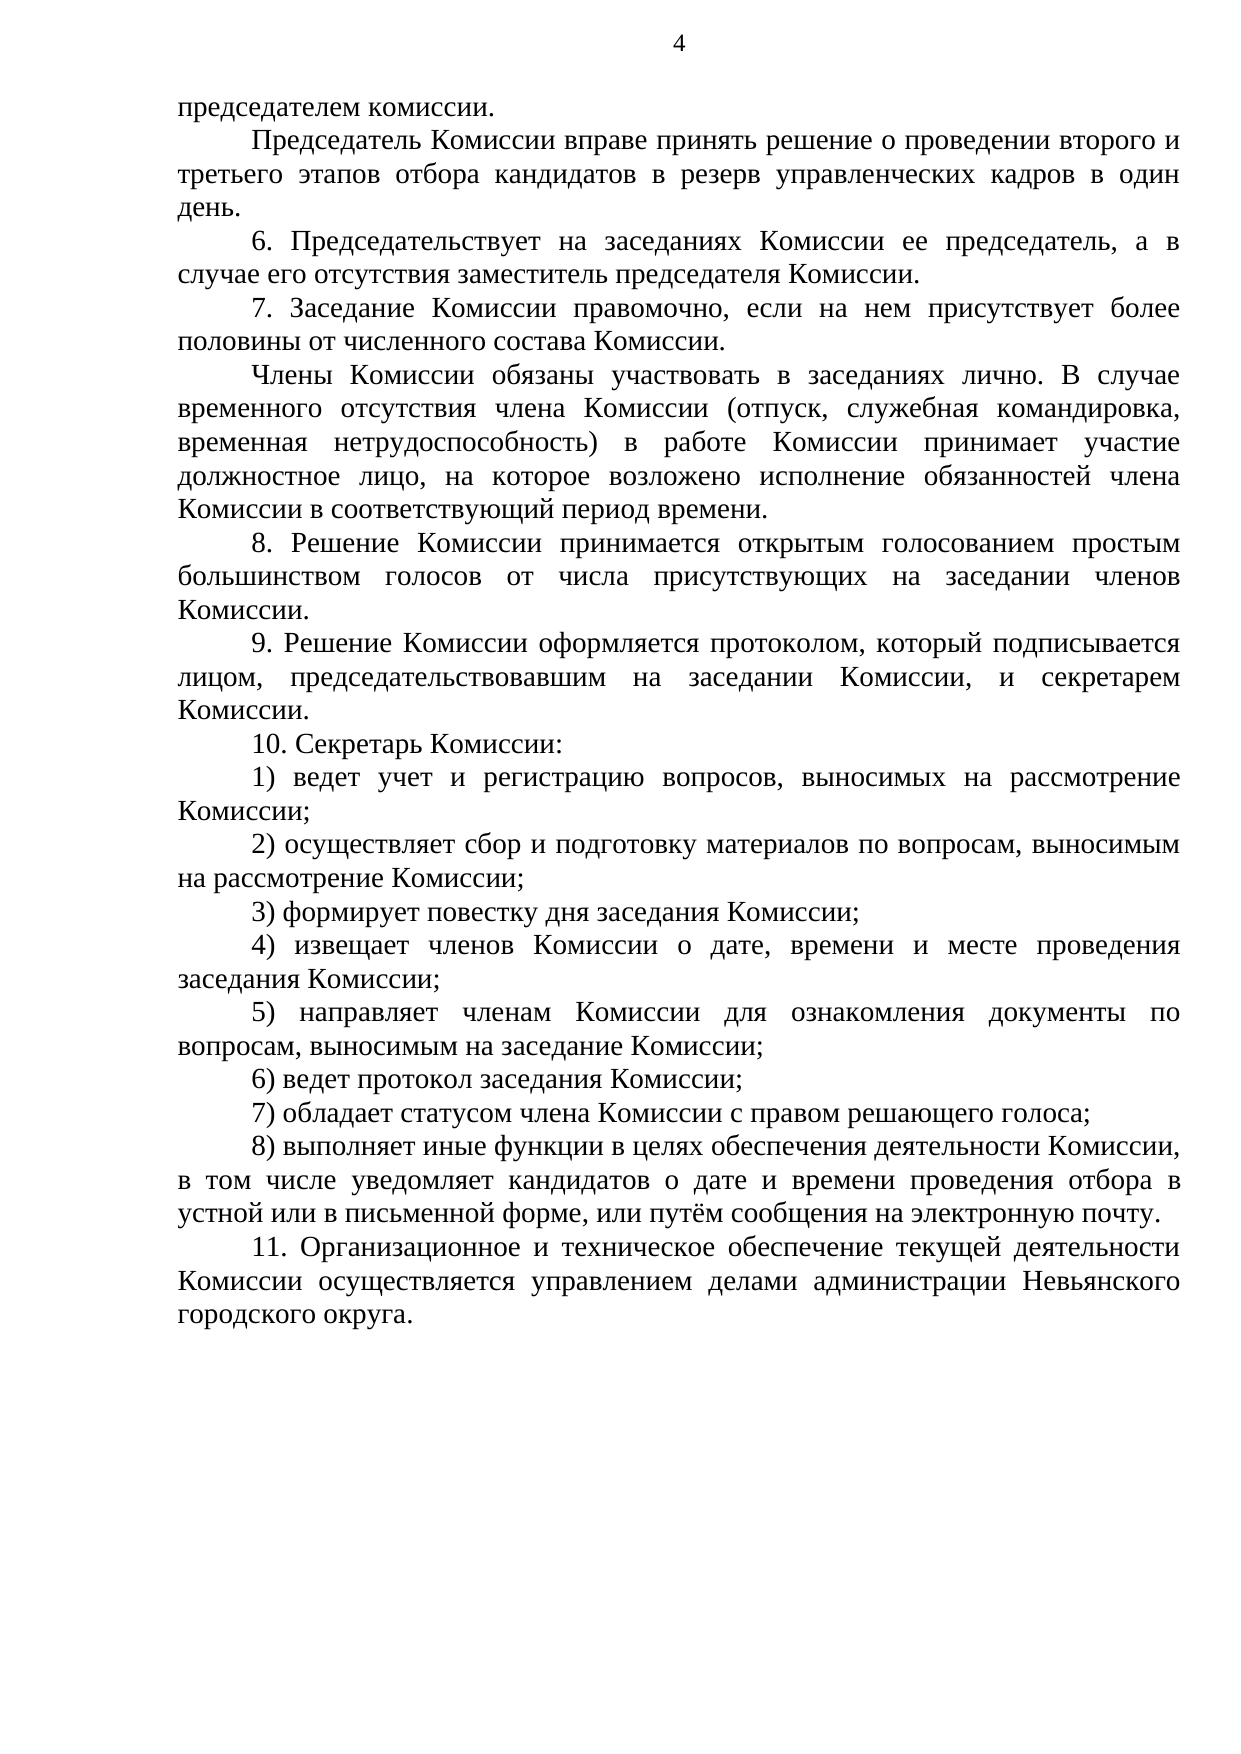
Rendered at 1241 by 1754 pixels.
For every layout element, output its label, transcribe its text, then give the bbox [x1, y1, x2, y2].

text 8) выполняет иные функции в целях обеспечения деятельности Комиссии, в том числе уведомляет кандидатов о дате и времени проведения отбора в устной или в письменной форме, или путём сообщения на электронную почту. [177, 1128, 1181, 1229]
text 3) формирует повестку дня заседания Комиссии; [177, 894, 1181, 927]
text 1) ведет учет и регистрацию вопросов, выносимых на рассмотрение Комиссии; [177, 759, 1181, 827]
text 2) осуществляет сбор и подготовку материалов по вопросам, выносимым на рассмотрение Комиссии; [177, 827, 1181, 894]
text Члены Комиссии обязаны участвовать в заседаниях лично. В случае временного отсутствия члена Комиссии (отпуск, служебная командировка, временная нетрудоспособность) в работе Комиссии принимает участие должностное лицо, на которое возложено исполнение обязанностей члена Комиссии в соответствующий период времени. [177, 357, 1181, 525]
text 10. Секретарь Комиссии: [177, 726, 1181, 759]
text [177, 89, 1181, 122]
text 5) направляет членам Комиссии для ознакомления документы по вопросам, выносимым на заседание Комиссии; [177, 994, 1181, 1061]
text 8. Решение Комиссии принимается открытым голосованием простым большинством голосов от числа присутствующих на заседании членов Комиссии. [177, 525, 1181, 625]
text 4) извещает членов Комиссии о дате, времени и месте проведения заседания Комиссии; [177, 927, 1181, 994]
text 11. Организационное и техническое обеспечение текущей деятельности Комиссии осуществляется управлением делами администрации Невьянского городского округа. [177, 1229, 1181, 1330]
text 9. Решение Комиссии оформляется протоколом, который подписывается лицом, председательствовавшим на заседании Комиссии, и секретарем Комиссии. [177, 625, 1181, 726]
text Председатель Комиссии вправе принять решение о проведении второго и третьего этапов отбора кандидатов в резерв управленческих кадров в один день. [177, 122, 1181, 223]
text 6. Председательствует на заседаниях Комиссии ее председатель, а в случае его отсутствия заместитель председателя Комиссии. [177, 223, 1181, 290]
text 6) ведет протокол заседания Комиссии; [177, 1061, 1181, 1095]
text 7. Заседание Комиссии правомочно, если на нем присутствует более половины от численного состава Комиссии. [177, 290, 1181, 357]
text 7) обладает статусом члена Комиссии с правом решающего голоса; [177, 1095, 1181, 1128]
